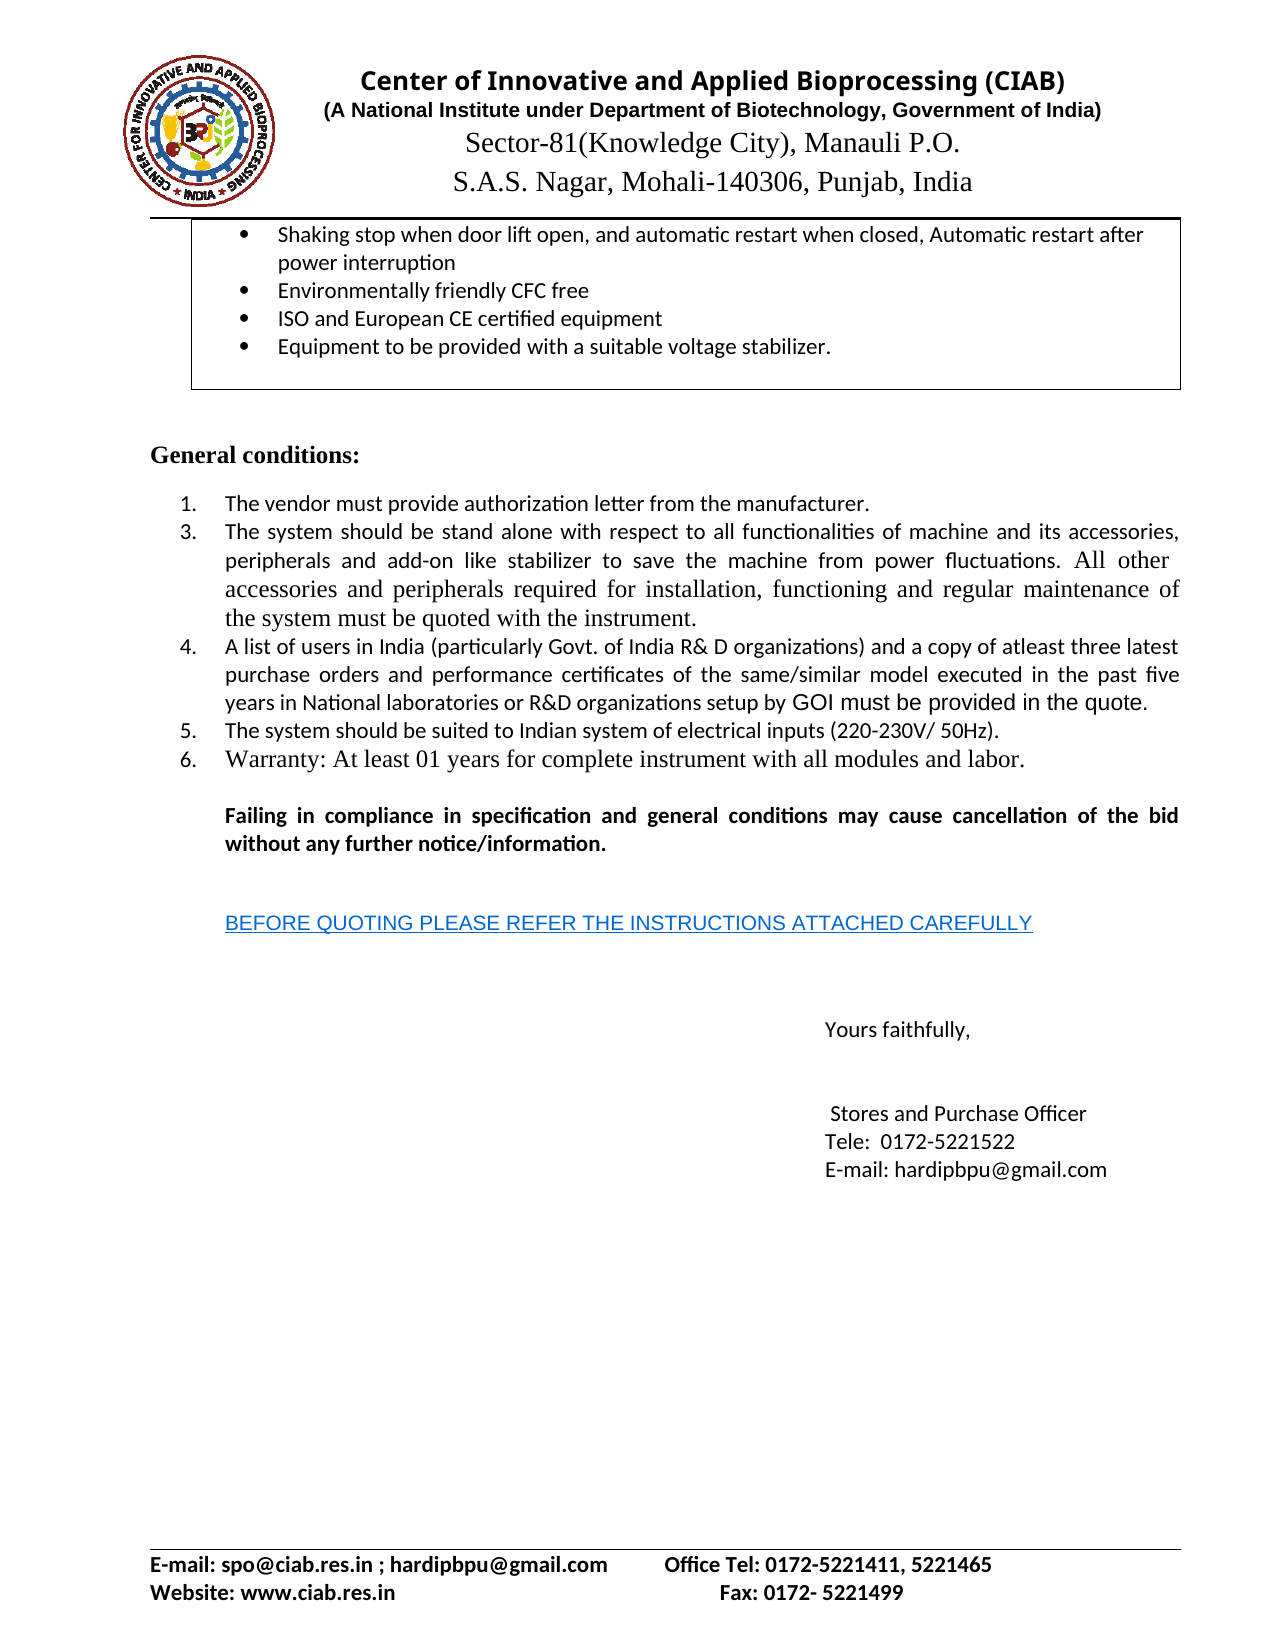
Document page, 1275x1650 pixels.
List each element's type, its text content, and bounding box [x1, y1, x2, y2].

list The vendor must provide authorization letter from the manufacturer. [179, 489, 1181, 517]
text Yours faithfully, [750, 1015, 1181, 1043]
text Stores and Purchase Officer [750, 1099, 1181, 1127]
text 4. A list of users in India (particularly Govt. of India R& D organizations) and a copy of atleast three latest purchase orders and performance certificates of the same/similar model executed in the past five years in National laboratories or R&D organizations setup by GOI must be provided in the quote. [179, 632, 1181, 716]
text Failing in compliance in specification and general conditions may cause cancellation of the bid without any further notice/information. [225, 801, 1181, 857]
text 5. The system should be suited to Indian system of electrical inputs (220-230V/ 50Hz). [179, 716, 1181, 744]
text 3. The system should be stand alone with respect to all functionalities of machine and its accessories, peripherals and add-on like stabilizer to save the machine from power fluctuations. All other accessories and peripherals required for installation, functioning and regular maintenance of the system must be quoted with the instrument. [179, 517, 1181, 632]
text 6. Warranty: At least 01 years for complete instrument with all modules and labor. [179, 744, 1181, 773]
text Tele: 0172-5221522 [750, 1127, 1181, 1155]
picture [121, 54, 276, 207]
list BEFORE QUOTING PLEASE REFER THE INSTRUCTIONS ATTACHED CAREFULLY [225, 911, 1181, 935]
text General conditions: [150, 440, 1181, 468]
text E-mail: hardipbpu@gmail.com [750, 1155, 1181, 1183]
